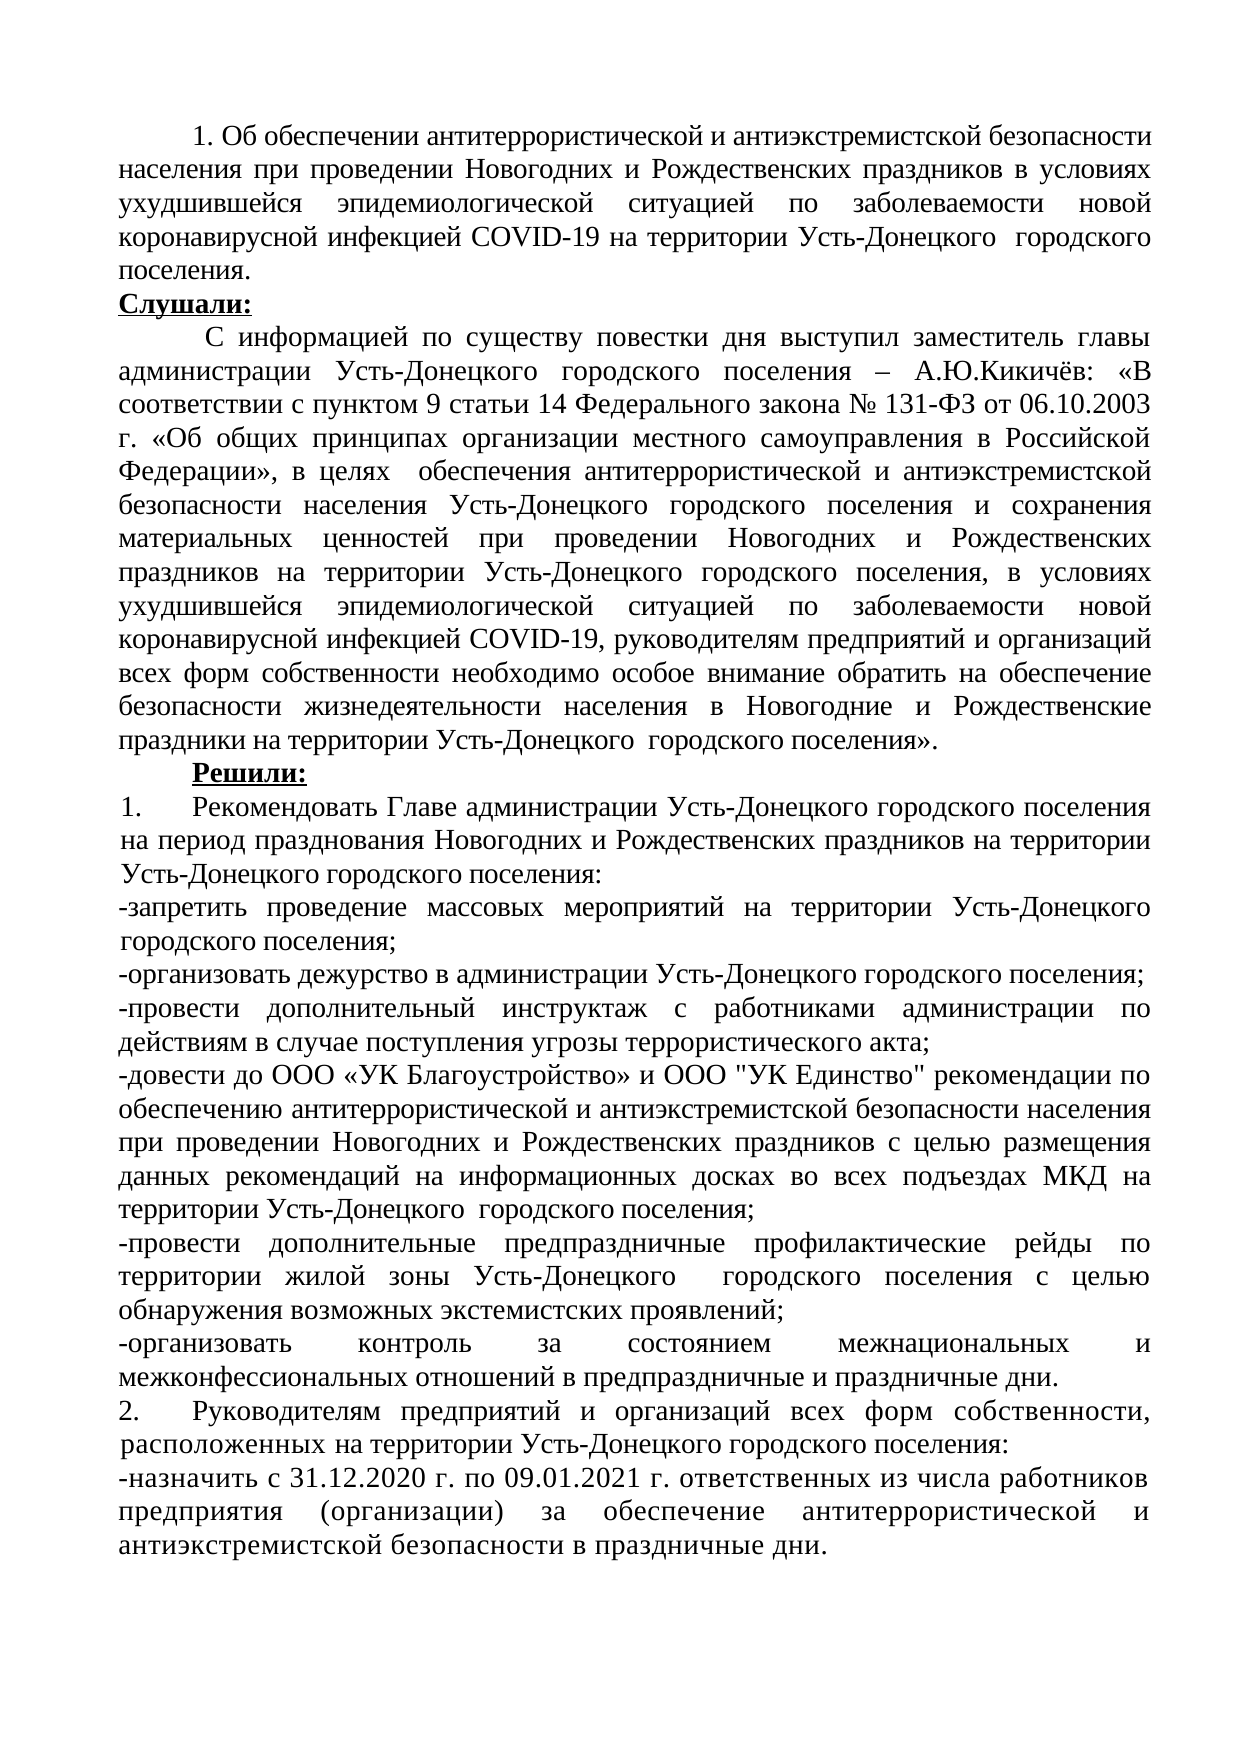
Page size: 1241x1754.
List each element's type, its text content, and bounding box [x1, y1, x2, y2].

text -провести дополнительный инструктаж с работниками администрации по действиям в случае поступления угрозы террористического акта; [118, 990, 1151, 1057]
text 1. Об обеспечении антитеррористической и антиэкстремистской безопасности населения при проведении Новогодних и Рождественских праздников в условиях ухудшившейся эпидемиологической ситуацией по заболеваемости новой коронавирусной инфекцией COVID-19 на территории Усть-Донецкого городского поселения. [118, 118, 1152, 286]
text -организовать дежурство в администрации Усть-Донецкого городского поселения; [118, 957, 1151, 990]
text -организовать контроль за состоянием межнациональных и межконфессиональных отношений в предпраздничные и праздничные дни. [118, 1326, 1151, 1393]
text -запретить проведение массовых мероприятий на территории Усть-Донецкого городского поселения; [118, 889, 1151, 957]
text Решили: [118, 755, 1152, 789]
text -провести дополнительные предпраздничные профилактические рейды по территории жилой зоны Усть-Донецкого городского поселения с целью обнаружения возможных экстемистских проявлений; [118, 1225, 1151, 1326]
text -назначить с 31.12.2020 г. по 09.01.2021 г. ответственных из числа работников предприятия (организации) за обеспечение антитеррористической и антиэкстремистской безопасности в праздничные дни. [118, 1460, 1151, 1560]
text 2. Руководителям предприятий и организаций всех форм собственности, расположенных на территории Усть-Донецкого городского поселения: [118, 1393, 1151, 1460]
text Слушали: [118, 286, 1152, 319]
text С информацией по существу повестки дня выступил заместитель главы администрации Усть-Донецкого городского поселения – А.Ю.Кикичёв: «В соответствии с пунктом 9 статьи 14 Федерального закона № 131-ФЗ от 06.10.2003 г. «Об общих принципах организации местного самоуправления в Российской Федерации», в целях обеспечения антитеррористической и антиэкстремистской безопасности населения Усть-Донецкого городского поселения и сохранения материальных ценностей при проведении Новогодних и Рождественских праздников на территории Усть-Донецкого городского поселения, в условиях ухудшившейся эпидемиологической ситуацией по заболеваемости новой коронавирусной инфекцией COVID-19, руководителям предприятий и организаций всех форм собственности необходимо особое внимание обратить на обеспечение безопасности жизнедеятельности населения в Новогодние и Рождественские праздники на территории Усть-Донецкого городского поселения». [118, 319, 1152, 755]
text -довести до ООО «УК Благоустройство» и ООО "УК Единство" рекомендации по обеспечению антитеррористической и антиэкстремистской безопасности населения при проведении Новогодних и Рождественских праздников с целью размещения данных рекомендаций на информационных досках во всех подъездах МКД на территории Усть-Донецкого городского поселения; [118, 1057, 1151, 1225]
text 1. Рекомендовать Главе администрации Усть-Донецкого городского поселения на период празднования Новогодних и Рождественских праздников на территории Усть-Донецкого городского поселения: [118, 789, 1151, 889]
